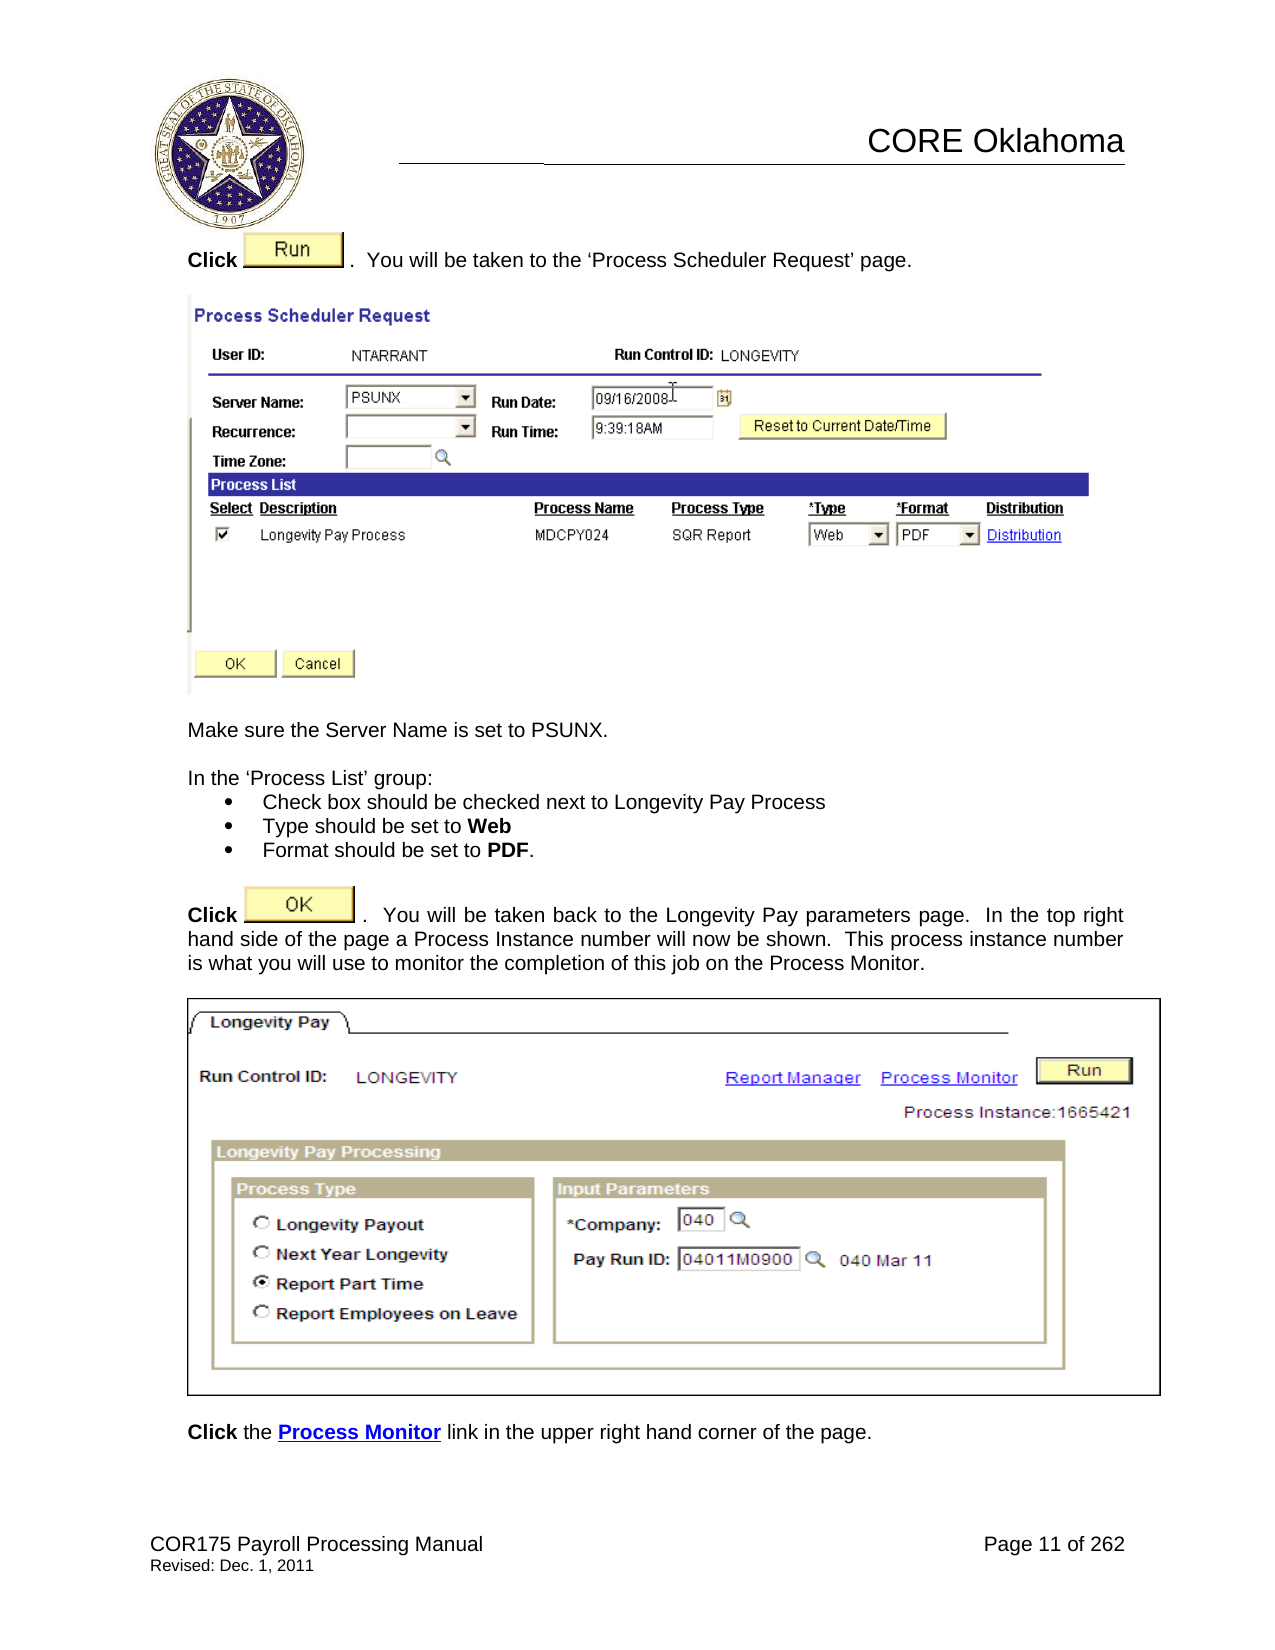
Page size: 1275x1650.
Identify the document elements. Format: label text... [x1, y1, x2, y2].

text Make sure the Server Name is set to PSUNX. [187, 718, 1125, 742]
picture [187, 295, 1096, 695]
picture [150, 74, 344, 268]
list Format should be set to PDF. [225, 838, 1125, 862]
text Click the Process Monitor link in the upper right hand corner of the page. [187, 1419, 1125, 1443]
picture [244, 886, 355, 923]
picture [187, 998, 1161, 1396]
list Check box should be checked next to Longevity Pay Process [225, 790, 1125, 814]
list Type should be set to Web [225, 814, 1125, 838]
text In the ‘Process List’ group: [187, 766, 1125, 790]
text Click . You will be taken to the ‘Process Scheduler Request’ page. [187, 233, 1125, 272]
text Click . You will be taken back to the Longevity Pay parameters page. In the top right hand side of the page a Process Instance number will now be shown. This process instance number is what you will use to monitor the completion of this job on the Process Monitor. [187, 886, 1125, 974]
